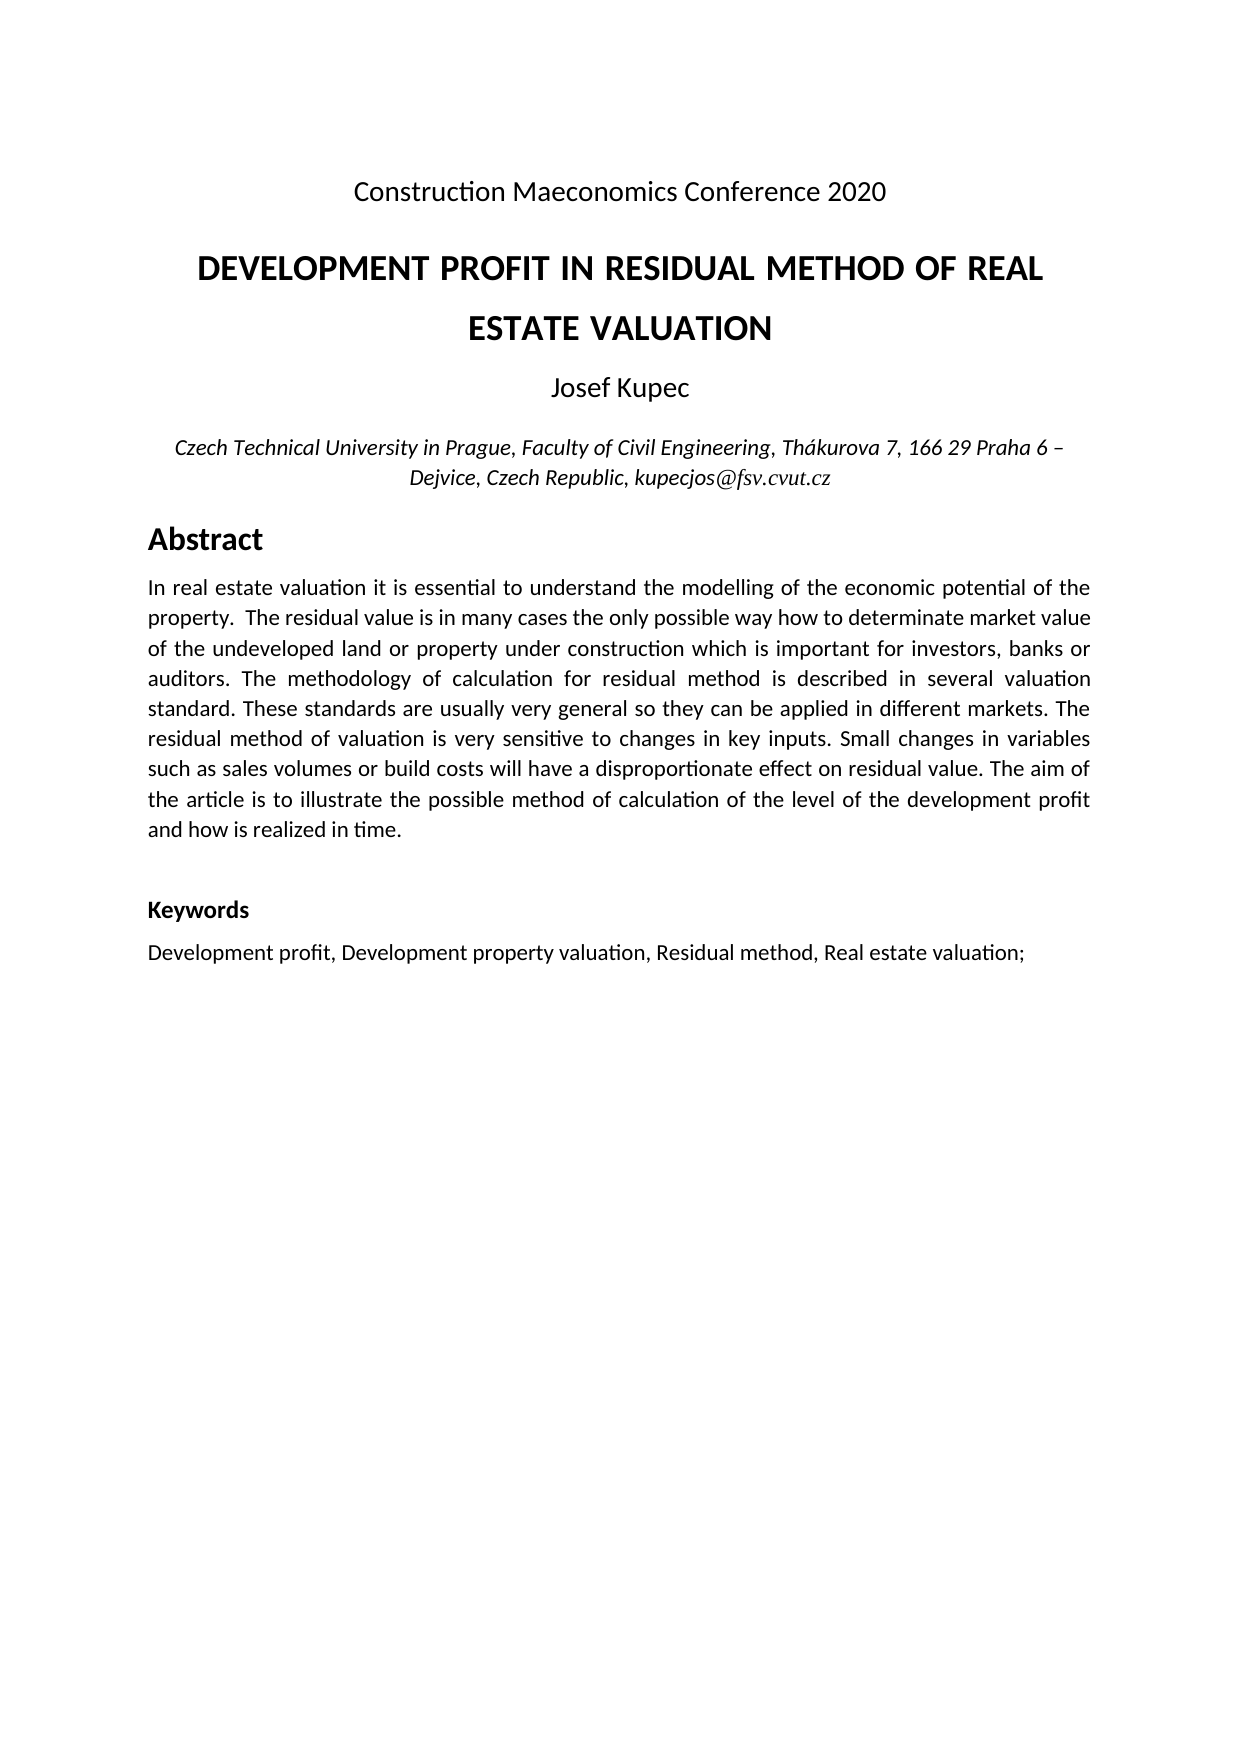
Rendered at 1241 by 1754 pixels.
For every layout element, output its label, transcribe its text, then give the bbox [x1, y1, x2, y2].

text Czech Technical University in Prague, Faculty of Civil Engineering, Thákurova 7, 166 29 Praha 6 – Dejvice, Czech Republic, kupecjos@fsv.cvut.cz [148, 433, 1093, 491]
text Development profit, Development property valuation, Residual method, Real estate valuation; [148, 938, 1093, 967]
subtitle Abstract [148, 518, 1093, 559]
text Construction Maeconomics Conference 2020 [148, 173, 1093, 208]
subtitle Keywords [148, 894, 1093, 924]
text In real estate valuation it is essential to understand the modelling of the economic potential of the property. The residual value is in many cases the only possible way how to determinate market value of the undeveloped land or property under construction which is important for investors, banks or auditors. The methodology of calculation for residual method is described in several valuation standard. These standards are usually very general so they can be applied in different markets. The residual method of valuation is very sensitive to changes in key inputs. Small changes in variables such as sales volumes or build costs will have a disproportionate effect on residual value. The aim of the article is to illustrate the possible method of calculation of the level of the development profit and how is realized in time. [148, 573, 1093, 843]
text Josef Kupec [148, 369, 1093, 405]
title development profit in residual method of real estate valuation [148, 236, 1093, 352]
